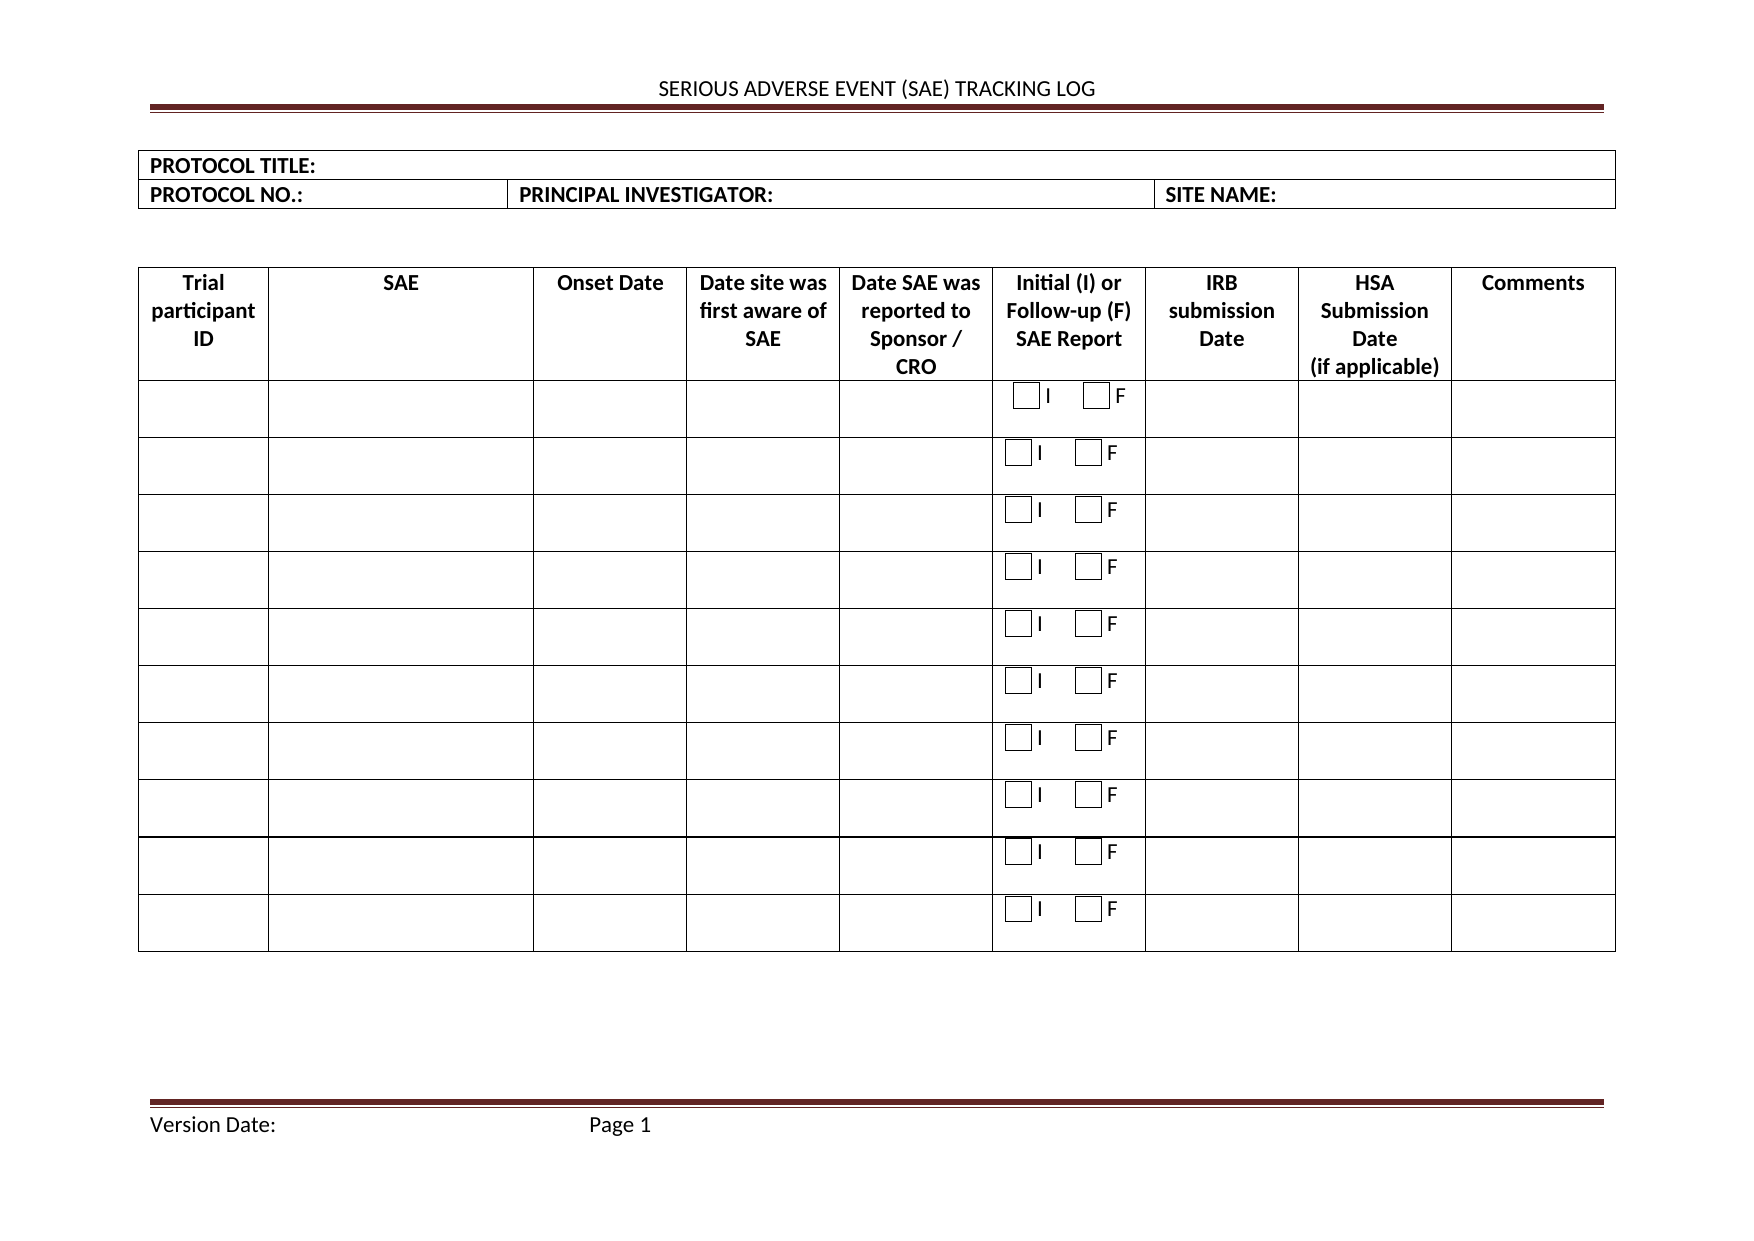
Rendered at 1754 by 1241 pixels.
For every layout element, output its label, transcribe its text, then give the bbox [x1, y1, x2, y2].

table_header Onset Date [534, 268, 686, 380]
table_cell [1299, 723, 1451, 779]
table_cell [269, 895, 533, 951]
table_cell [687, 495, 839, 551]
table_cell [269, 838, 533, 893]
table_cell [139, 381, 268, 437]
table_cell [1452, 666, 1615, 722]
table_cell [269, 609, 533, 665]
table_cell [687, 438, 839, 494]
table_cell [1452, 895, 1615, 951]
table_cell [687, 780, 839, 836]
table_cell I F [993, 895, 1145, 951]
table_cell [1146, 895, 1298, 951]
table_cell [1299, 495, 1451, 551]
table_header HSA Submission Date (if applicable) [1299, 268, 1451, 380]
table_cell I F [993, 381, 1145, 437]
table_cell [840, 438, 992, 494]
table_cell [687, 552, 839, 608]
table_cell [687, 666, 839, 722]
table_cell [139, 780, 268, 836]
table_cell [269, 552, 533, 608]
table_cell [269, 495, 533, 551]
table_cell [269, 438, 533, 494]
table_cell [534, 552, 686, 608]
table_cell [1146, 495, 1298, 551]
table_cell [840, 495, 992, 551]
table_cell [534, 895, 686, 951]
table_cell [840, 552, 992, 608]
table_cell [1452, 780, 1615, 836]
table_cell I F [993, 438, 1145, 494]
table_cell I F [993, 723, 1145, 779]
table_cell [840, 780, 992, 836]
table_header SAE [269, 268, 533, 380]
table_cell [139, 895, 268, 951]
table_cell [687, 838, 839, 893]
table_cell I F [993, 780, 1145, 836]
table_cell [1146, 381, 1298, 437]
table_cell PROTOCOL NO.: [139, 180, 507, 208]
table_cell [139, 495, 268, 551]
table_cell [139, 723, 268, 779]
table_header Initial (I) or Follow-up (F) SAE Report [993, 268, 1145, 380]
table_cell [269, 780, 533, 836]
table_cell [534, 495, 686, 551]
table_cell [534, 666, 686, 722]
table_cell [139, 666, 268, 722]
table_cell [1452, 381, 1615, 437]
table_cell [139, 438, 268, 494]
table_cell [269, 666, 533, 722]
table_cell SITE NAME: [1155, 180, 1615, 208]
table_header IRB submission Date [1146, 268, 1298, 380]
table_cell [269, 381, 533, 437]
table_cell [1452, 723, 1615, 779]
table_header Date SAE was reported to Sponsor / CRO [840, 268, 992, 380]
table_header PROTOCOL TITLE: [139, 151, 1615, 179]
table_cell PRINCIPAL INVESTIGATOR: [508, 180, 1154, 208]
table_cell [534, 723, 686, 779]
table_cell [1146, 666, 1298, 722]
table_cell [840, 381, 992, 437]
table_cell [687, 895, 839, 951]
table_cell [1452, 609, 1615, 665]
table_cell [1146, 838, 1298, 893]
table_cell [1299, 666, 1451, 722]
table_cell [139, 838, 268, 893]
table_header Trial participant ID [139, 268, 268, 380]
table_header Date site was first aware of SAE [687, 268, 839, 380]
table_cell I F [993, 666, 1145, 722]
table_cell [534, 438, 686, 494]
table_cell [840, 723, 992, 779]
table_cell [534, 780, 686, 836]
table_cell [1146, 723, 1298, 779]
table_cell [687, 723, 839, 779]
table_cell [1299, 381, 1451, 437]
table_cell [840, 609, 992, 665]
table_cell [534, 838, 686, 893]
table_cell [1299, 609, 1451, 665]
table_cell [1146, 438, 1298, 494]
table_cell [687, 609, 839, 665]
table_cell [534, 609, 686, 665]
table_cell [1452, 495, 1615, 551]
table_cell I F [993, 838, 1145, 893]
table_cell I F [993, 495, 1145, 551]
table_cell [1452, 438, 1615, 494]
table_cell [1146, 552, 1298, 608]
table_cell I F [993, 609, 1145, 665]
table_cell I F [993, 552, 1145, 608]
table_cell [1299, 780, 1451, 836]
table_cell [1299, 895, 1451, 951]
table_cell [139, 552, 268, 608]
table_cell [1299, 552, 1451, 608]
table_cell [1452, 838, 1615, 893]
table_cell [1299, 838, 1451, 893]
table_cell [1146, 780, 1298, 836]
table_cell [687, 381, 839, 437]
table_cell [840, 838, 992, 893]
table_cell [1299, 438, 1451, 494]
table_cell [139, 609, 268, 665]
table_cell [269, 723, 533, 779]
table_cell [840, 895, 992, 951]
table_header Comments [1452, 268, 1615, 380]
table_cell [1452, 552, 1615, 608]
table_cell [840, 666, 992, 722]
table_cell [1146, 609, 1298, 665]
table_cell [534, 381, 686, 437]
